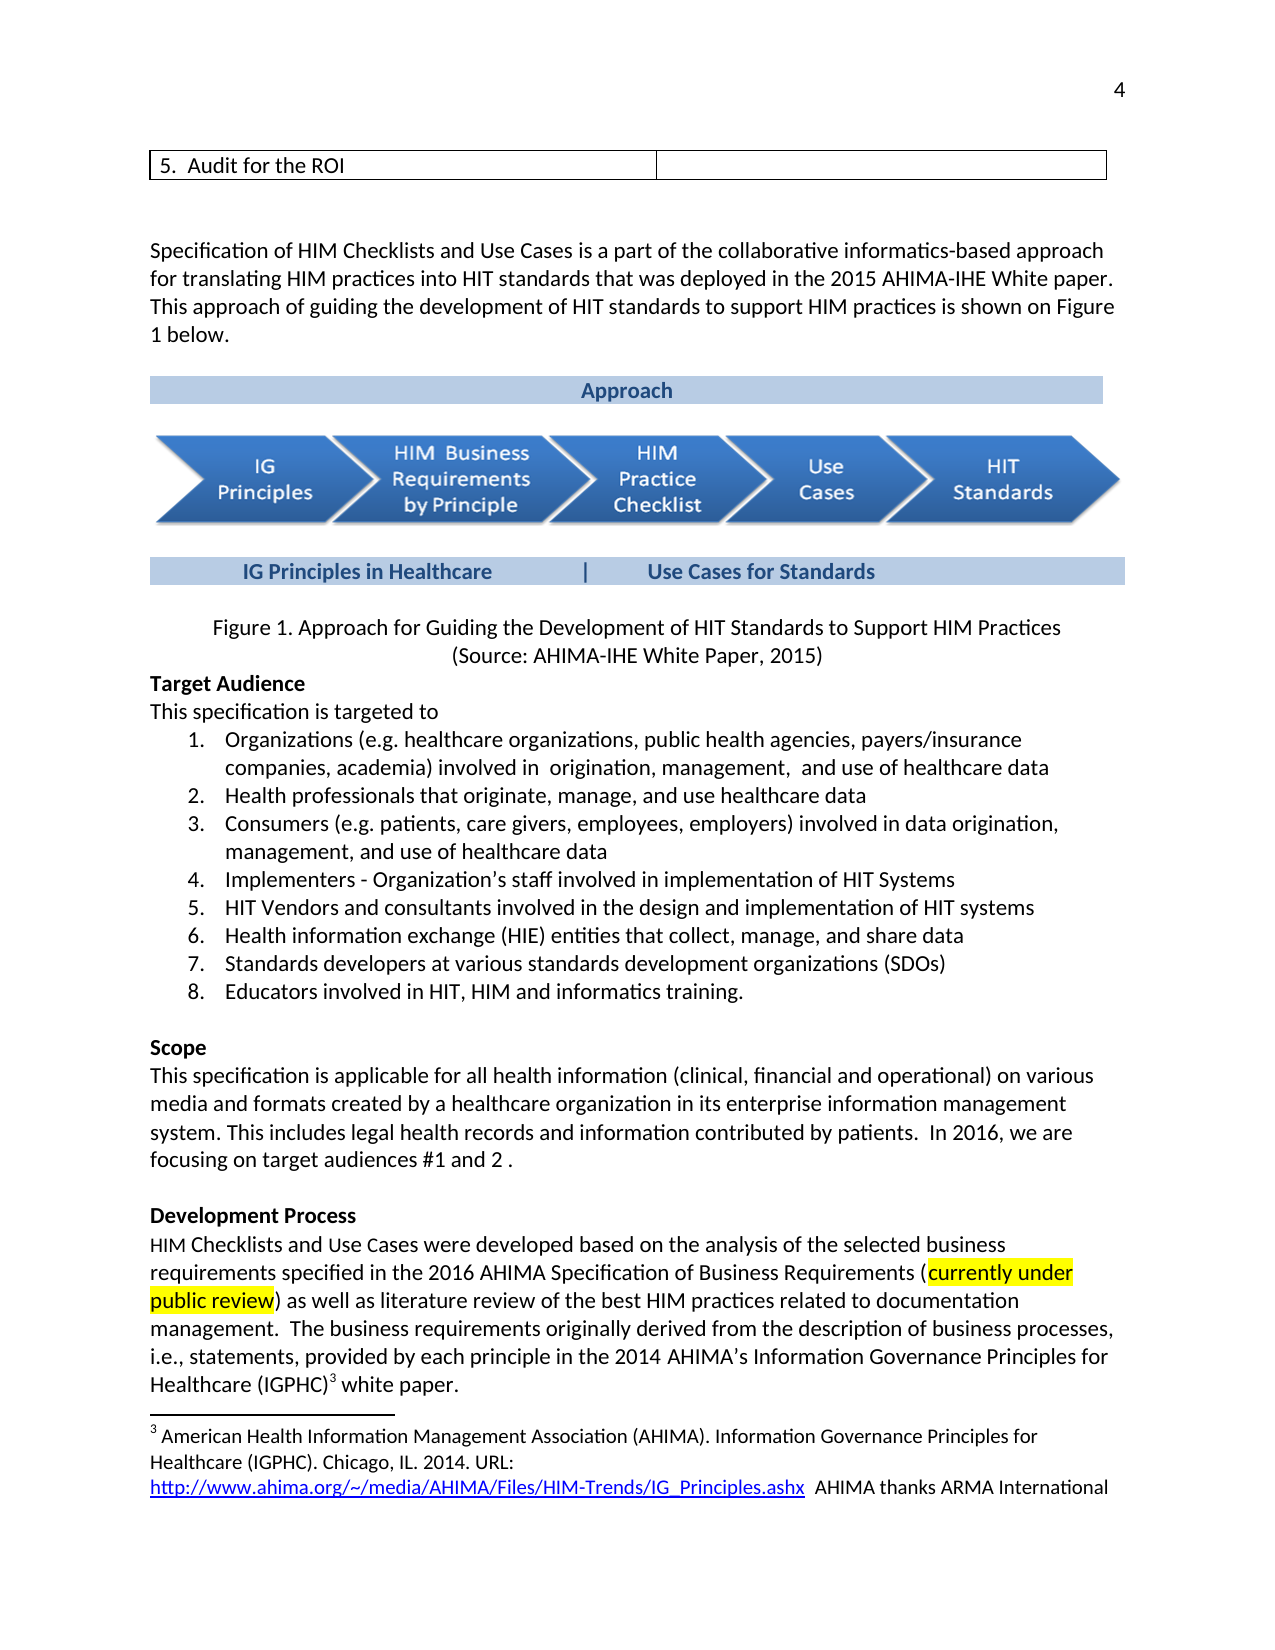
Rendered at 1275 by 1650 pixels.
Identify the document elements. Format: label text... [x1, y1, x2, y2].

list Standards developers at various standards development organizations (SDOs) [187, 949, 1125, 977]
text Target Audience [150, 669, 1125, 697]
text Approach [150, 376, 1103, 404]
text Specification of HIM Checklists and Use Cases is a part of the collaborative informatics-based approach for translating HIM practices into HIT standards that was deployed in the 2015 AHIMA-IHE White paper. This approach of guiding the development of HIT standards to support HIM practices is shown on Figure 1 below. [150, 236, 1125, 348]
text HIM Checklists and Use Cases were developed based on the analysis of the selected business requirements specified in the 2016 AHIMA Specification of Business Requirements (currently under public review) as well as literature review of the best HIM practices related to documentation management. The business requirements originally derived from the description of business processes, i.e., statements, provided by each principle in the 2014 AHIMA’s Information Governance Principles for Healthcare (IGPHC) white paper. [150, 1230, 1125, 1398]
text Development Process [150, 1202, 1125, 1230]
text Scope [150, 1033, 1125, 1062]
text (Source: AHIMA-IHE White Paper, 2015) [150, 641, 1125, 669]
picture [153, 435, 1124, 526]
text Figure 1. Approach for Guiding the Development of HIT Standards to Support HIM Practices [150, 613, 1125, 641]
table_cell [151, 151, 656, 179]
text This specification is targeted to [150, 697, 1125, 725]
list Consumers (e.g. patients, care givers, employees, employers) involved in data origination, management, and use of healthcare data [187, 809, 1125, 865]
list Organizations (e.g. healthcare organizations, public health agencies, payers/insurance companies, academia) involved in origination, management, and use of healthcare data [187, 725, 1125, 781]
list Implementers - Organization’s staff involved in implementation of HIT Systems [187, 865, 1125, 893]
list Educators involved in HIT, HIM and informatics training. [187, 977, 1125, 1006]
list Health information exchange (HIE) entities that collect, manage, and share data [187, 921, 1125, 949]
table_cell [657, 151, 1106, 179]
list HIT Vendors and consultants involved in the design and implementation of HIT systems [187, 893, 1125, 921]
text IG Principles in Healthcare | Use Cases for Standards [150, 557, 1125, 585]
text This specification is applicable for all health information (clinical, financial and operational) on various media and formats created by a healthcare organization in its enterprise information management system. This includes legal health records and information contributed by patients. In 2016, we are focusing on target audiences #1 and 2 . [150, 1062, 1125, 1174]
list Health professionals that originate, manage, and use healthcare data [187, 781, 1125, 809]
